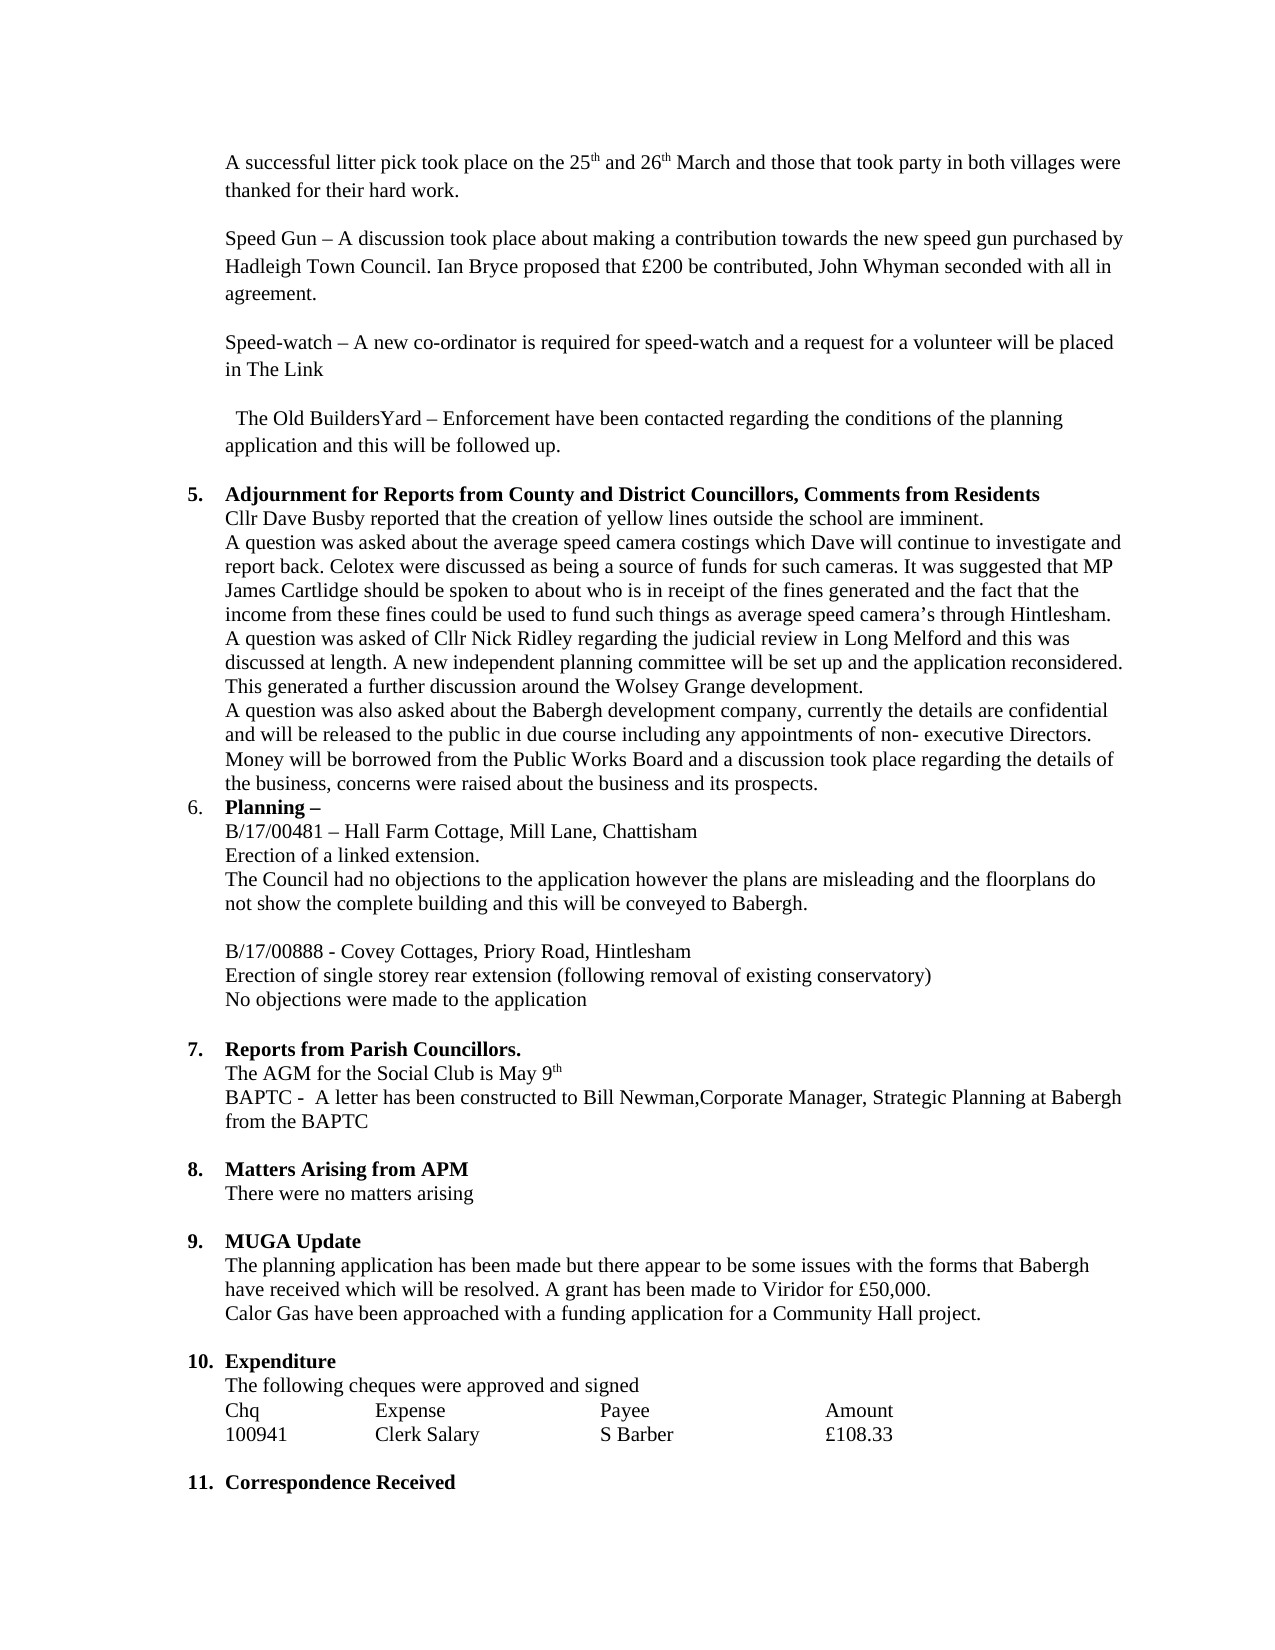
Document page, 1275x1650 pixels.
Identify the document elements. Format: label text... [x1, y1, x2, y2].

text No objections were made to the application [225, 987, 1125, 1011]
text Cllr Dave Busby reported that the creation of yellow lines outside the school are imminent. [225, 506, 1125, 530]
text A question was asked about the average speed camera costings which Dave will continue to investigate and report back. Celotex were discussed as being a source of funds for such cameras. It was suggested that MP James Cartlidge should be spoken to about who is in receipt of the fines generated and the fact that the income from these fines could be used to fund such things as average speed camera’s through Hintlesham. [225, 530, 1125, 626]
list MUGA Update [187, 1229, 1125, 1253]
text B/17/00888 - Covey Cottages, Priory Road, Hintlesham [225, 939, 1125, 963]
text There were no matters arising [225, 1181, 1125, 1205]
list Expenditure [187, 1349, 1125, 1373]
text BAPTC - A letter has been constructed to Bill Newman,Corporate Manager, Strategic Planning at Babergh from the BAPTC [225, 1085, 1125, 1133]
list Planning – [187, 794, 1125, 819]
text The Old BuildersYard – Enforcement have been contacted regarding the conditions of the planning application and this will be followed up. [225, 406, 1125, 457]
list Reports from Parish Councillors. [187, 1037, 1125, 1061]
text Money will be borrowed from the Public Works Board and a discussion took place regarding the details of the business, concerns were raised about the business and its prospects. [225, 746, 1125, 794]
text The following cheques were approved and signed [225, 1373, 1125, 1397]
text Erection of a linked extension. [225, 843, 1125, 867]
text The planning application has been made but there appear to be some issues with the forms that Babergh have received which will be resolved. A grant has been made to Viridor for £50,000. [225, 1253, 1125, 1301]
text B/17/00481 – Hall Farm Cottage, Mill Lane, Chattisham [225, 819, 1125, 843]
text Calor Gas have been approached with a funding application for a Community Hall project. [225, 1301, 1125, 1325]
text 100941 Clerk Salary S Barber £108.33 [150, 1422, 1125, 1446]
text Speed-watch – A new co-ordinator is required for speed-watch and a request for a volunteer will be placed in The Link [225, 330, 1125, 381]
text A question was also asked about the Babergh development company, currently the details are confidential and will be released to the public in due course including any appointments of non- executive Directors. [225, 698, 1125, 746]
text The AGM for the Social Club is May 9th [225, 1061, 1125, 1085]
text The Council had no objections to the application however the plans are misleading and the floorplans do not show the complete building and this will be conveyed to Babergh. [225, 867, 1125, 915]
list Matters Arising from APM [187, 1157, 1125, 1181]
text Speed Gun – A discussion took place about making a contribution towards the new speed gun purchased by Hadleigh Town Council. Ian Bryce proposed that £200 be contributed, John Whyman seconded with all in agreement. [225, 226, 1125, 305]
text A successful litter pick took place on the 25th and 26th March and those that took party in both villages were thanked for their hard work. [225, 150, 1125, 202]
list Adjournment for Reports from County and District Councillors, Comments from Residents [187, 482, 1125, 506]
text A question was asked of Cllr Nick Ridley regarding the judicial review in Long Melford and this was discussed at length. A new independent planning committee will be set up and the application reconsidered. This generated a further discussion around the Wolsey Grange development. [225, 626, 1125, 698]
text Erection of single storey rear extension (following removal of existing conservatory) [225, 963, 1125, 987]
list Correspondence Received [187, 1470, 1125, 1494]
text Chq Expense Payee Amount [225, 1397, 1125, 1422]
